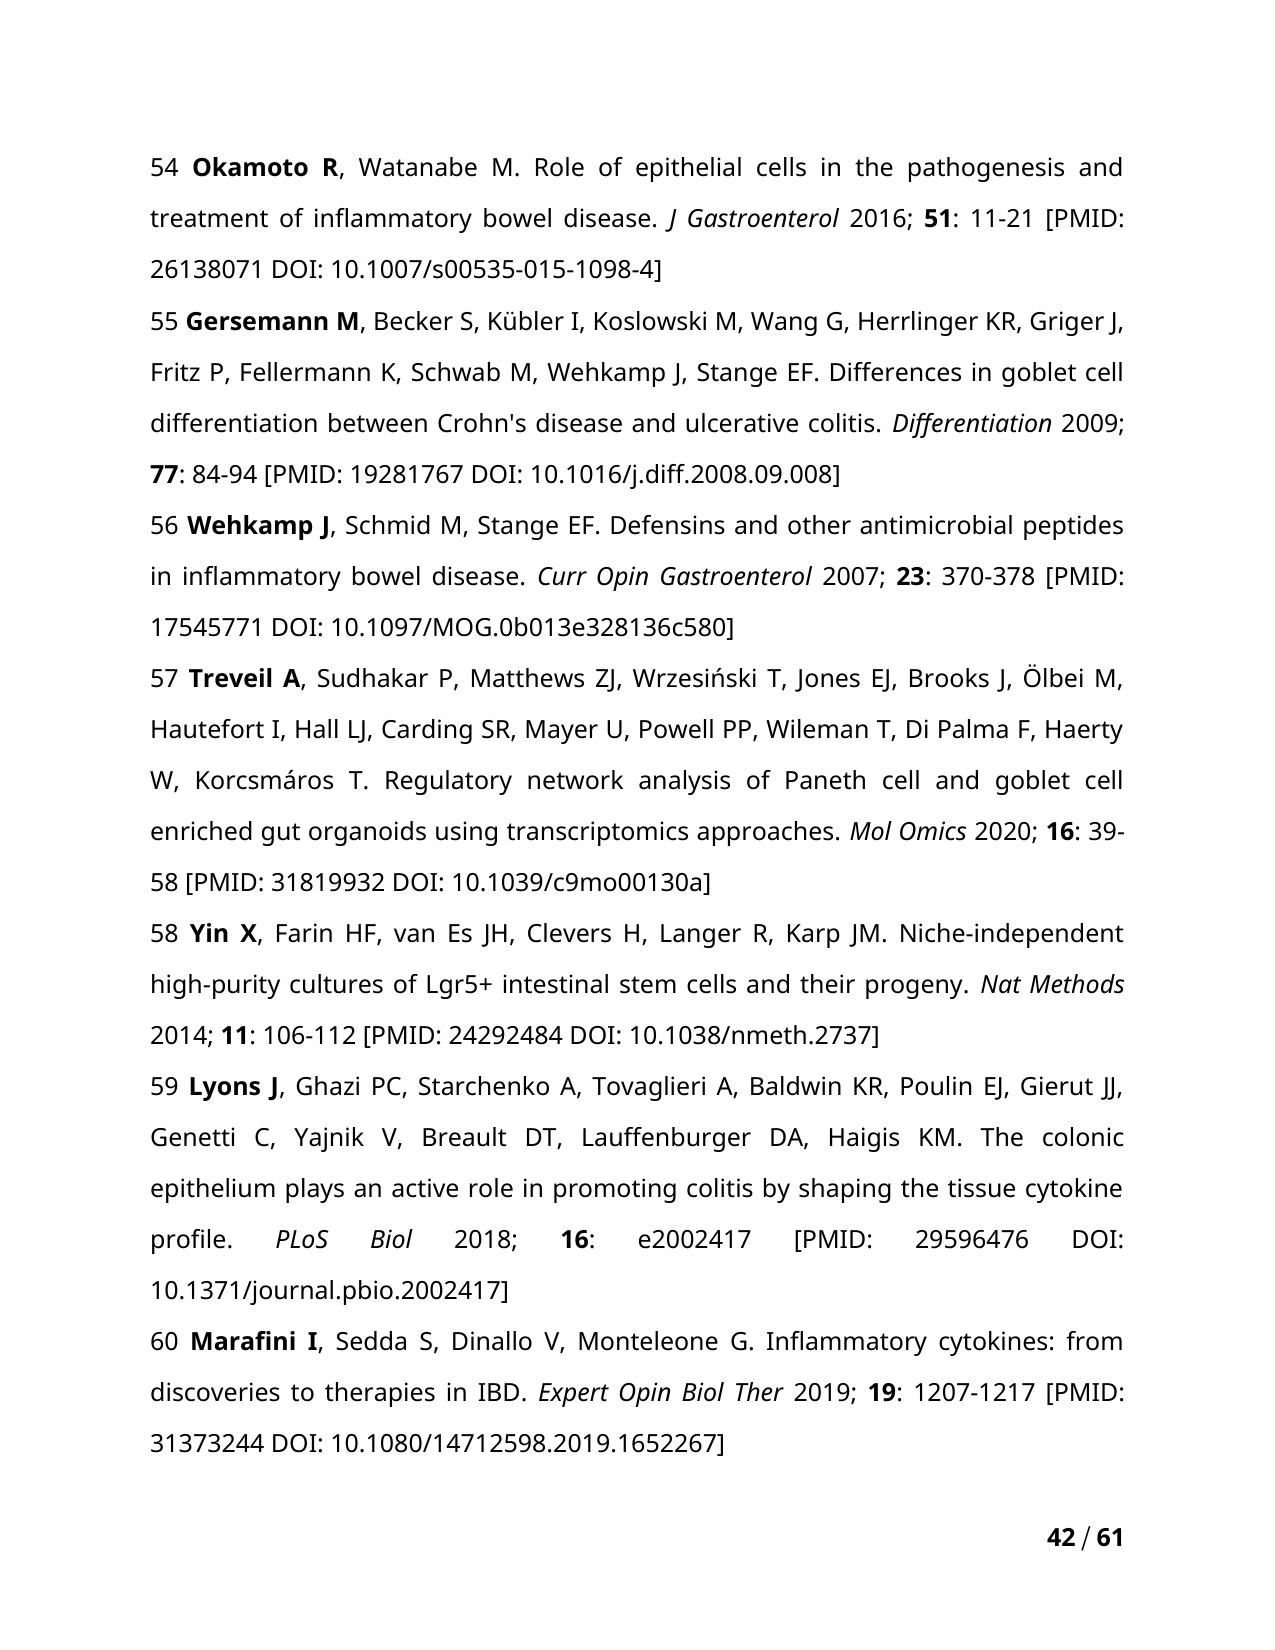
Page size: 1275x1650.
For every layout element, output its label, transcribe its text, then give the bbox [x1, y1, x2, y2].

text 56 Wehkamp J, Schmid M, Stange EF. Defensins and other antimicrobial peptides in inflammatory bowel disease. Curr Opin Gastroenterol 2007; 23: 370-378 [PMID: 17545771 DOI: 10.1097/MOG.0b013e328136c580] [150, 507, 1125, 643]
text 54 Okamoto R, Watanabe M. Role of epithelial cells in the pathogenesis and treatment of inflammatory bowel disease. J Gastroenterol 2016; 51: 11-21 [PMID: 26138071 DOI: 10.1007/s00535-015-1098-4] [150, 150, 1125, 286]
text 58 Yin X, Farin HF, van Es JH, Clevers H, Langer R, Karp JM. Niche-independent high-purity cultures of Lgr5+ intestinal stem cells and their progeny. Nat Methods 2014; 11: 106-112 [PMID: 24292484 DOI: 10.1038/nmeth.2737] [150, 916, 1125, 1052]
text 60 Marafini I, Sedda S, Dinallo V, Monteleone G. Inflammatory cytokines: from discoveries to therapies in IBD. Expert Opin Biol Ther 2019; 19: 1207-1217 [PMID: 31373244 DOI: 10.1080/14712598.2019.1652267] [150, 1324, 1125, 1460]
text 59 Lyons J, Ghazi PC, Starchenko A, Tovaglieri A, Baldwin KR, Poulin EJ, Gierut JJ, Genetti C, Yajnik V, Breault DT, Lauffenburger DA, Haigis KM. The colonic epithelium plays an active role in promoting colitis by shaping the tissue cytokine profile. PLoS Biol 2018; 16: e2002417 [PMID: 29596476 DOI: 10.1371/journal.pbio.2002417] [150, 1069, 1125, 1307]
text 57 Treveil A, Sudhakar P, Matthews ZJ, Wrzesiński T, Jones EJ, Brooks J, Ölbei M, Hautefort I, Hall LJ, Carding SR, Mayer U, Powell PP, Wileman T, Di Palma F, Haerty W, Korcsmáros T. Regulatory network analysis of Paneth cell and goblet cell enriched gut organoids using transcriptomics approaches. Mol Omics 2020; 16: 39-58 [PMID: 31819932 DOI: 10.1039/c9mo00130a] [150, 660, 1125, 899]
text 55 Gersemann M, Becker S, Kübler I, Koslowski M, Wang G, Herrlinger KR, Griger J, Fritz P, Fellermann K, Schwab M, Wehkamp J, Stange EF. Differences in goblet cell differentiation between Crohn's disease and ulcerative colitis. Differentiation 2009; 77: 84-94 [PMID: 19281767 DOI: 10.1016/j.diff.2008.09.008] [150, 303, 1125, 490]
